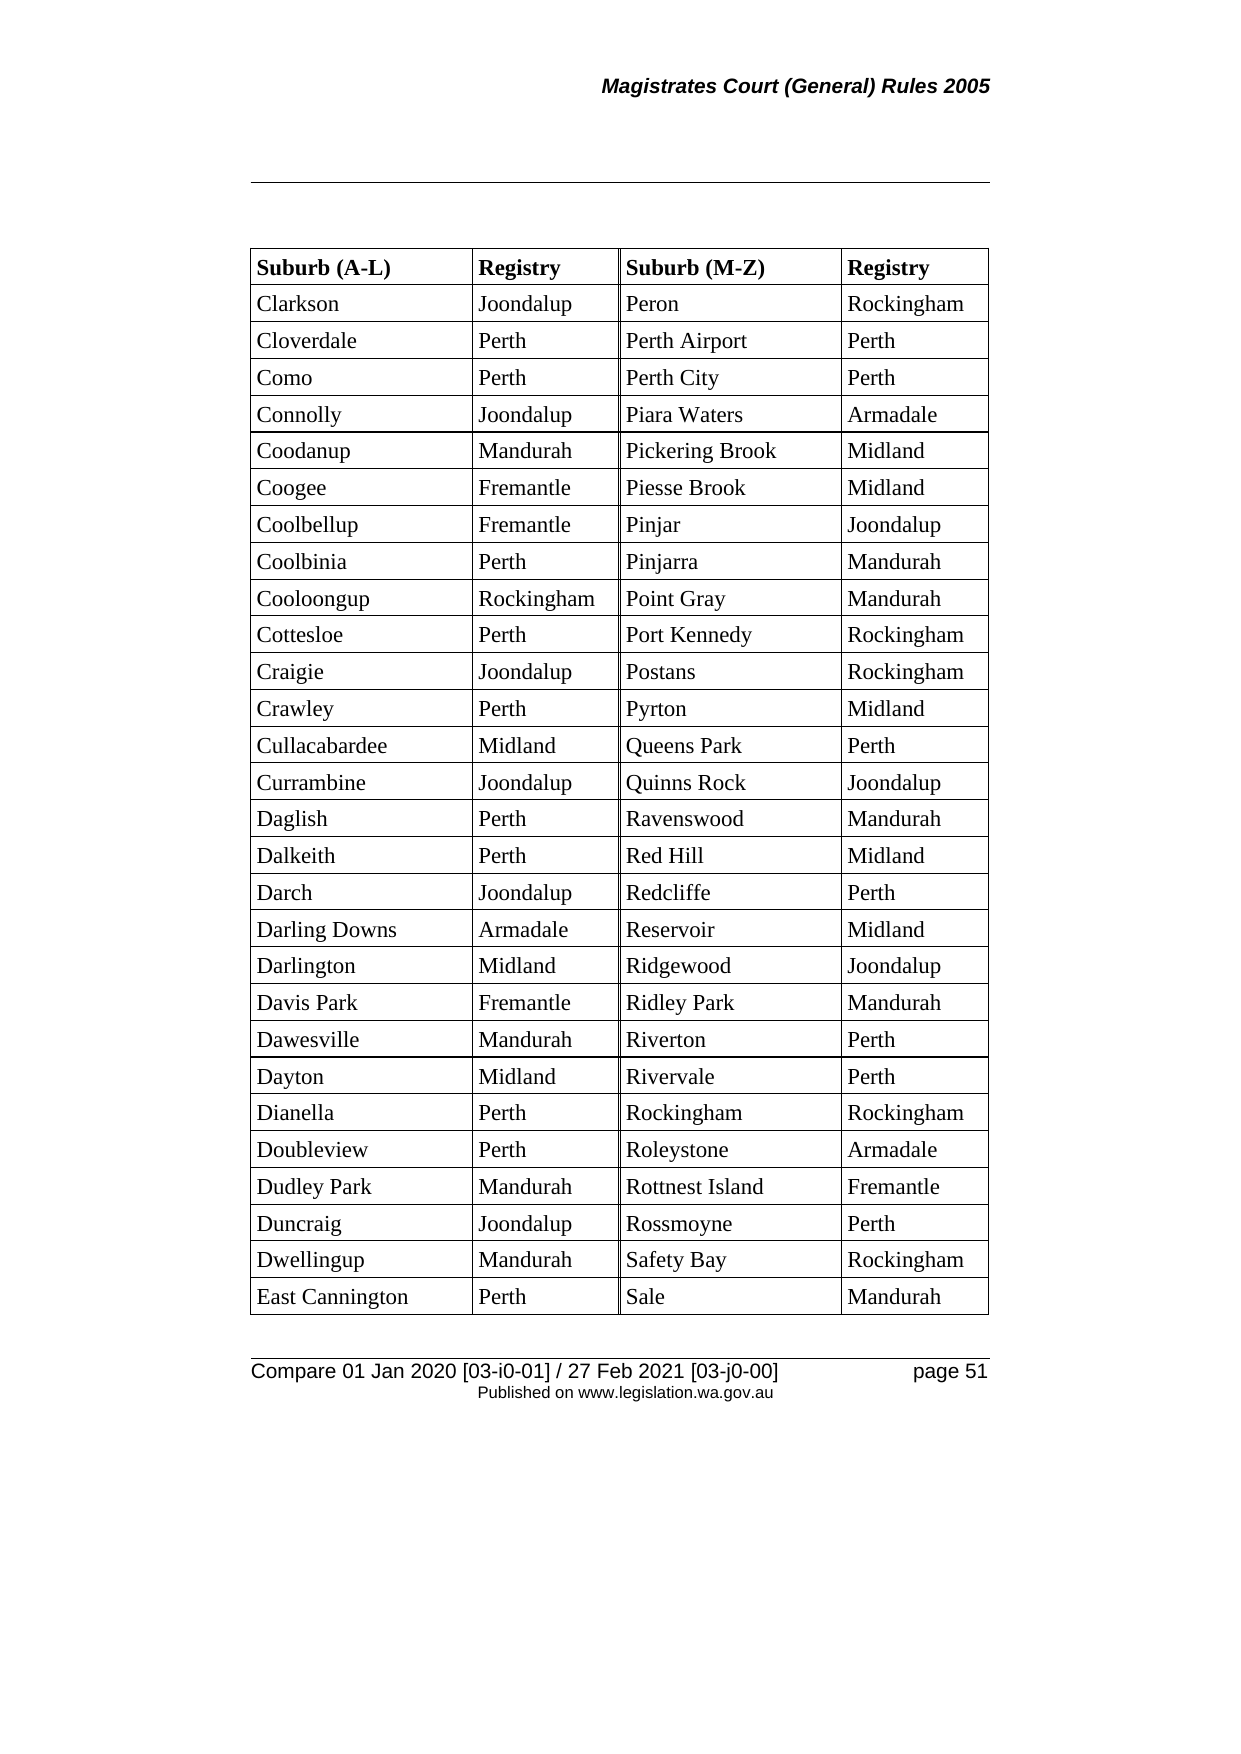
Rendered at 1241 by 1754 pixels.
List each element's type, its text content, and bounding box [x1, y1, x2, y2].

table_header Suburb (M-Z) [621, 249, 841, 284]
table_cell Fremantle [473, 984, 618, 1020]
table_cell Cloverdale [251, 322, 472, 358]
table_cell Perth [473, 543, 618, 578]
table_cell Perth [473, 837, 618, 873]
table_cell East Cannington [251, 1278, 472, 1314]
table_cell Quinns Rock [621, 763, 841, 799]
table_cell Mandurah [842, 800, 988, 836]
table_cell Cullacabardee [251, 727, 472, 762]
table_cell Joondalup [473, 653, 618, 689]
table_cell Joondalup [842, 506, 988, 542]
table_cell Mandurah [473, 433, 618, 468]
table_cell Joondalup [842, 763, 988, 799]
table_cell Rockingham [842, 1241, 988, 1277]
table_cell Midland [842, 690, 988, 726]
table_cell Joondalup [473, 285, 618, 321]
table_cell Perth City [621, 359, 841, 394]
table_cell Perth [473, 1278, 618, 1314]
table_cell Cottesloe [251, 616, 472, 652]
table_cell Coolbellup [251, 506, 472, 542]
table_cell Rossmoyne [621, 1205, 841, 1240]
table_cell Dayton [251, 1058, 472, 1093]
table_cell Red Hill [621, 837, 841, 873]
table_cell Rockingham [473, 580, 618, 615]
table_cell Coolbinia [251, 543, 472, 578]
table_cell Ridley Park [621, 984, 841, 1020]
table_cell Mandurah [473, 1168, 618, 1203]
table_cell Dwellingup [251, 1241, 472, 1277]
table_cell Currambine [251, 763, 472, 799]
table_cell Piara Waters [621, 396, 841, 431]
table_cell Perth [842, 359, 988, 394]
table_cell Rockingham [621, 1094, 841, 1130]
table_cell Mandurah [473, 1241, 618, 1277]
table_cell Doubleview [251, 1131, 472, 1167]
table_cell Joondalup [473, 396, 618, 431]
table_cell Perth [842, 727, 988, 762]
table_cell Armadale [842, 1131, 988, 1167]
table_cell Perth [842, 874, 988, 909]
table_cell Coodanup [251, 433, 472, 468]
table_cell Pinjarra [621, 543, 841, 578]
table_cell Midland [842, 433, 988, 468]
table_header Registry [473, 249, 618, 284]
table_cell Mandurah [842, 580, 988, 615]
table_cell Como [251, 359, 472, 394]
table_cell Rockingham [842, 653, 988, 689]
table_cell Queens Park [621, 727, 841, 762]
table_cell Duncraig [251, 1205, 472, 1240]
table_cell Craigie [251, 653, 472, 689]
table_cell Sale [621, 1278, 841, 1314]
table_cell Perth [473, 690, 618, 726]
table_cell Midland [473, 1058, 618, 1093]
table_cell Rockingham [842, 1094, 988, 1130]
table_cell Pyrton [621, 690, 841, 726]
table_cell Darling Downs [251, 910, 472, 946]
table_cell Fremantle [473, 469, 618, 505]
table_cell Postans [621, 653, 841, 689]
table_cell Perth [473, 1131, 618, 1167]
table_cell Crawley [251, 690, 472, 726]
table_header Registry [842, 249, 988, 284]
table_cell Coogee [251, 469, 472, 505]
table_cell Daglish [251, 800, 472, 836]
table_cell Mandurah [842, 1278, 988, 1314]
table_cell Midland [842, 910, 988, 946]
table_cell Cooloongup [251, 580, 472, 615]
table_cell Ravenswood [621, 800, 841, 836]
table_cell Safety Bay [621, 1241, 841, 1277]
table_cell Joondalup [473, 1205, 618, 1240]
table_cell Redcliffe [621, 874, 841, 909]
table_cell Mandurah [842, 543, 988, 578]
table_cell Mandurah [473, 1021, 618, 1056]
table_cell Perth [473, 800, 618, 836]
table_cell Fremantle [473, 506, 618, 542]
table_cell Point Gray [621, 580, 841, 615]
table_cell Clarkson [251, 285, 472, 321]
table_cell Rockingham [842, 616, 988, 652]
table_cell Piesse Brook [621, 469, 841, 505]
table_cell Dalkeith [251, 837, 472, 873]
table_cell Peron [621, 285, 841, 321]
table_cell Dudley Park [251, 1168, 472, 1203]
table_cell Darch [251, 874, 472, 909]
table_cell Midland [842, 469, 988, 505]
table_header Suburb (A-L) [251, 249, 472, 284]
table_cell Mandurah [842, 984, 988, 1020]
table_cell Riverton [621, 1021, 841, 1056]
table_cell Rottnest Island [621, 1168, 841, 1203]
table_cell Roleystone [621, 1131, 841, 1167]
table_cell Reservoir [621, 910, 841, 946]
table_cell Dawesville [251, 1021, 472, 1056]
table_cell Perth [842, 1021, 988, 1056]
table_cell Midland [473, 947, 618, 983]
table_cell Perth Airport [621, 322, 841, 358]
table_cell Connolly [251, 396, 472, 431]
table_cell Joondalup [842, 947, 988, 983]
table_cell Davis Park [251, 984, 472, 1020]
table_cell Rockingham [842, 285, 988, 321]
table_cell Rivervale [621, 1058, 841, 1093]
table_cell Perth [842, 322, 988, 358]
table_cell Perth [473, 322, 618, 358]
table_cell Darlington [251, 947, 472, 983]
table_cell Armadale [842, 396, 988, 431]
table_cell Midland [473, 727, 618, 762]
table_cell Perth [842, 1205, 988, 1240]
table_cell Ridgewood [621, 947, 841, 983]
table_cell Midland [842, 837, 988, 873]
table_cell Pickering Brook [621, 433, 841, 468]
table_cell Port Kennedy [621, 616, 841, 652]
table_cell Armadale [473, 910, 618, 946]
table_cell Perth [473, 359, 618, 394]
table_cell Perth [473, 1094, 618, 1130]
table_cell Perth [842, 1058, 988, 1093]
table_cell Joondalup [473, 874, 618, 909]
table_cell Dianella [251, 1094, 472, 1130]
table_cell Joondalup [473, 763, 618, 799]
table_cell Fremantle [842, 1168, 988, 1203]
table_cell Perth [473, 616, 618, 652]
table_cell Pinjar [621, 506, 841, 542]
